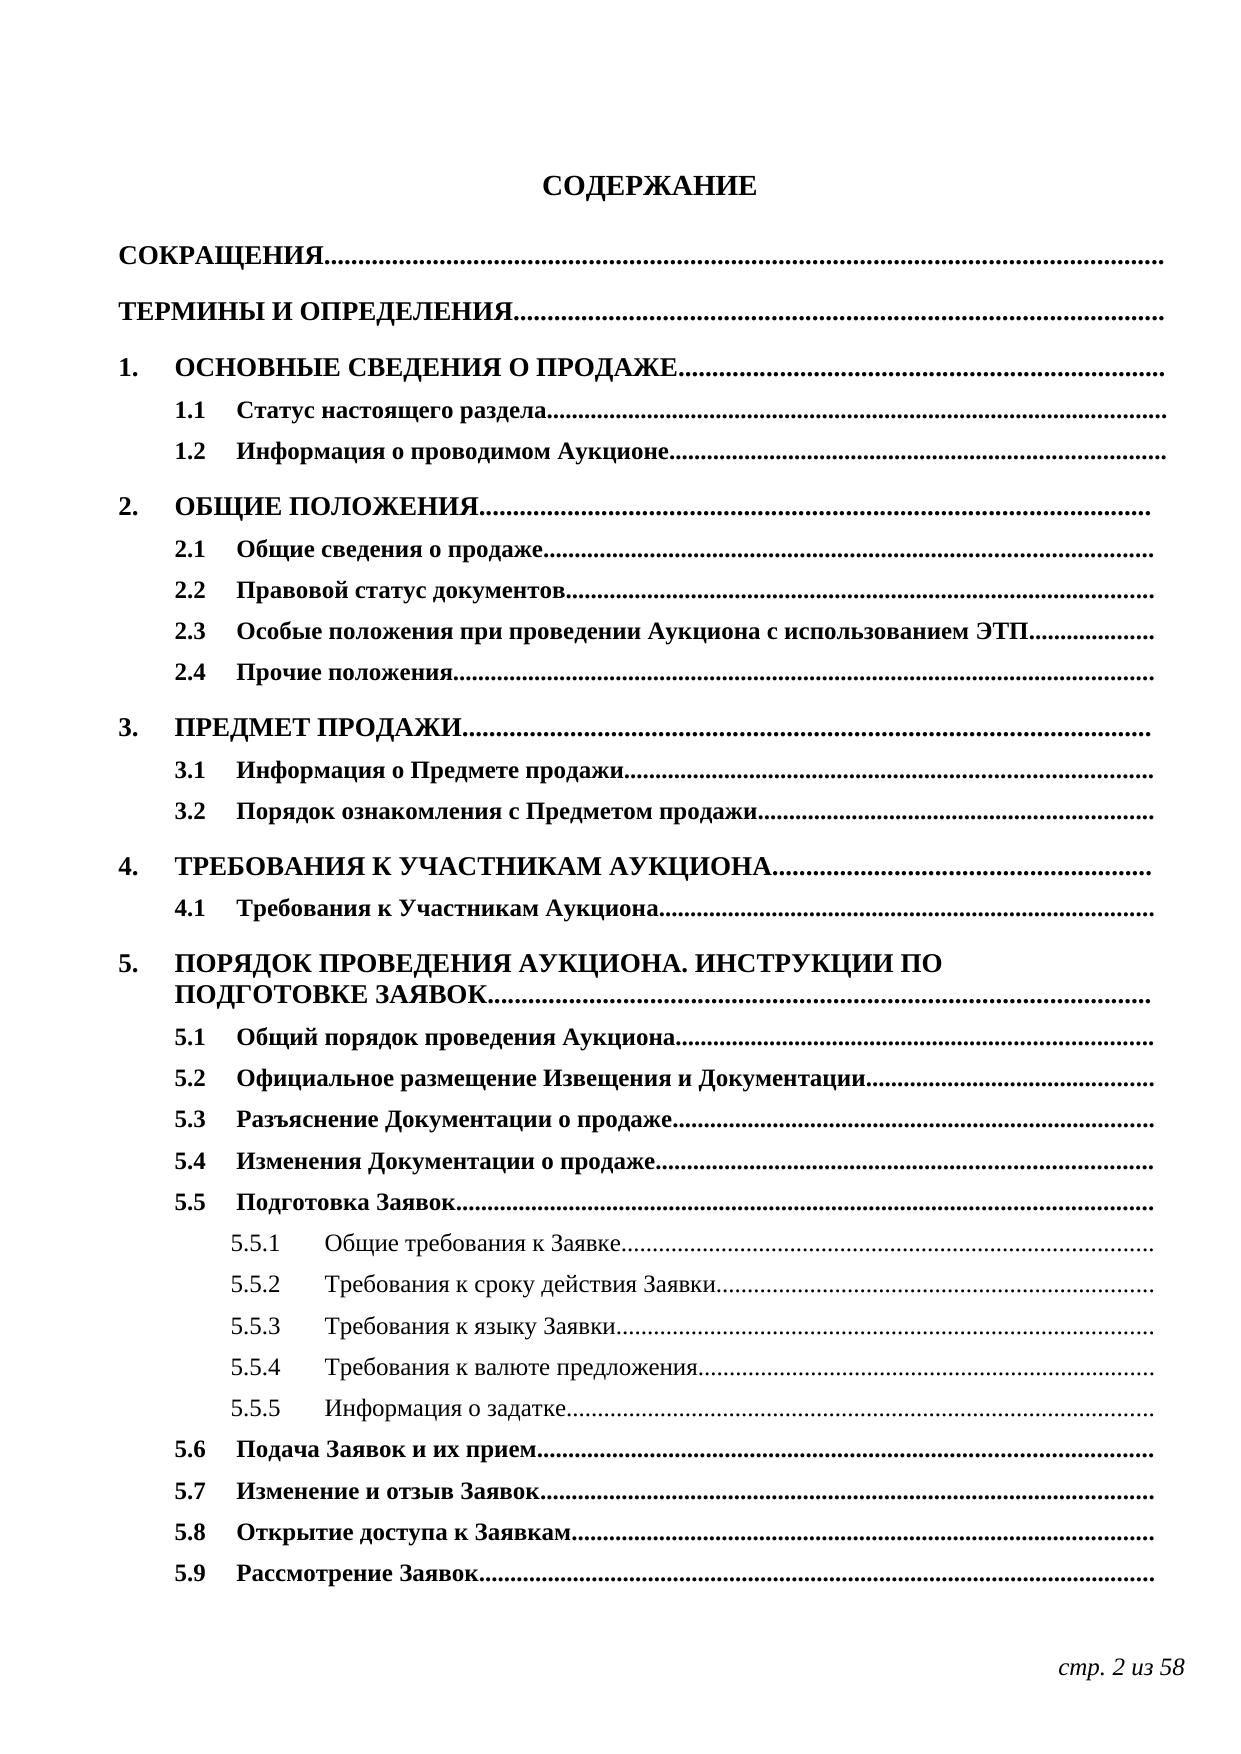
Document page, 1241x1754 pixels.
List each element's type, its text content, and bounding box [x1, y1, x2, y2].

text СОДЕРЖАНИЕ [118, 168, 1181, 202]
